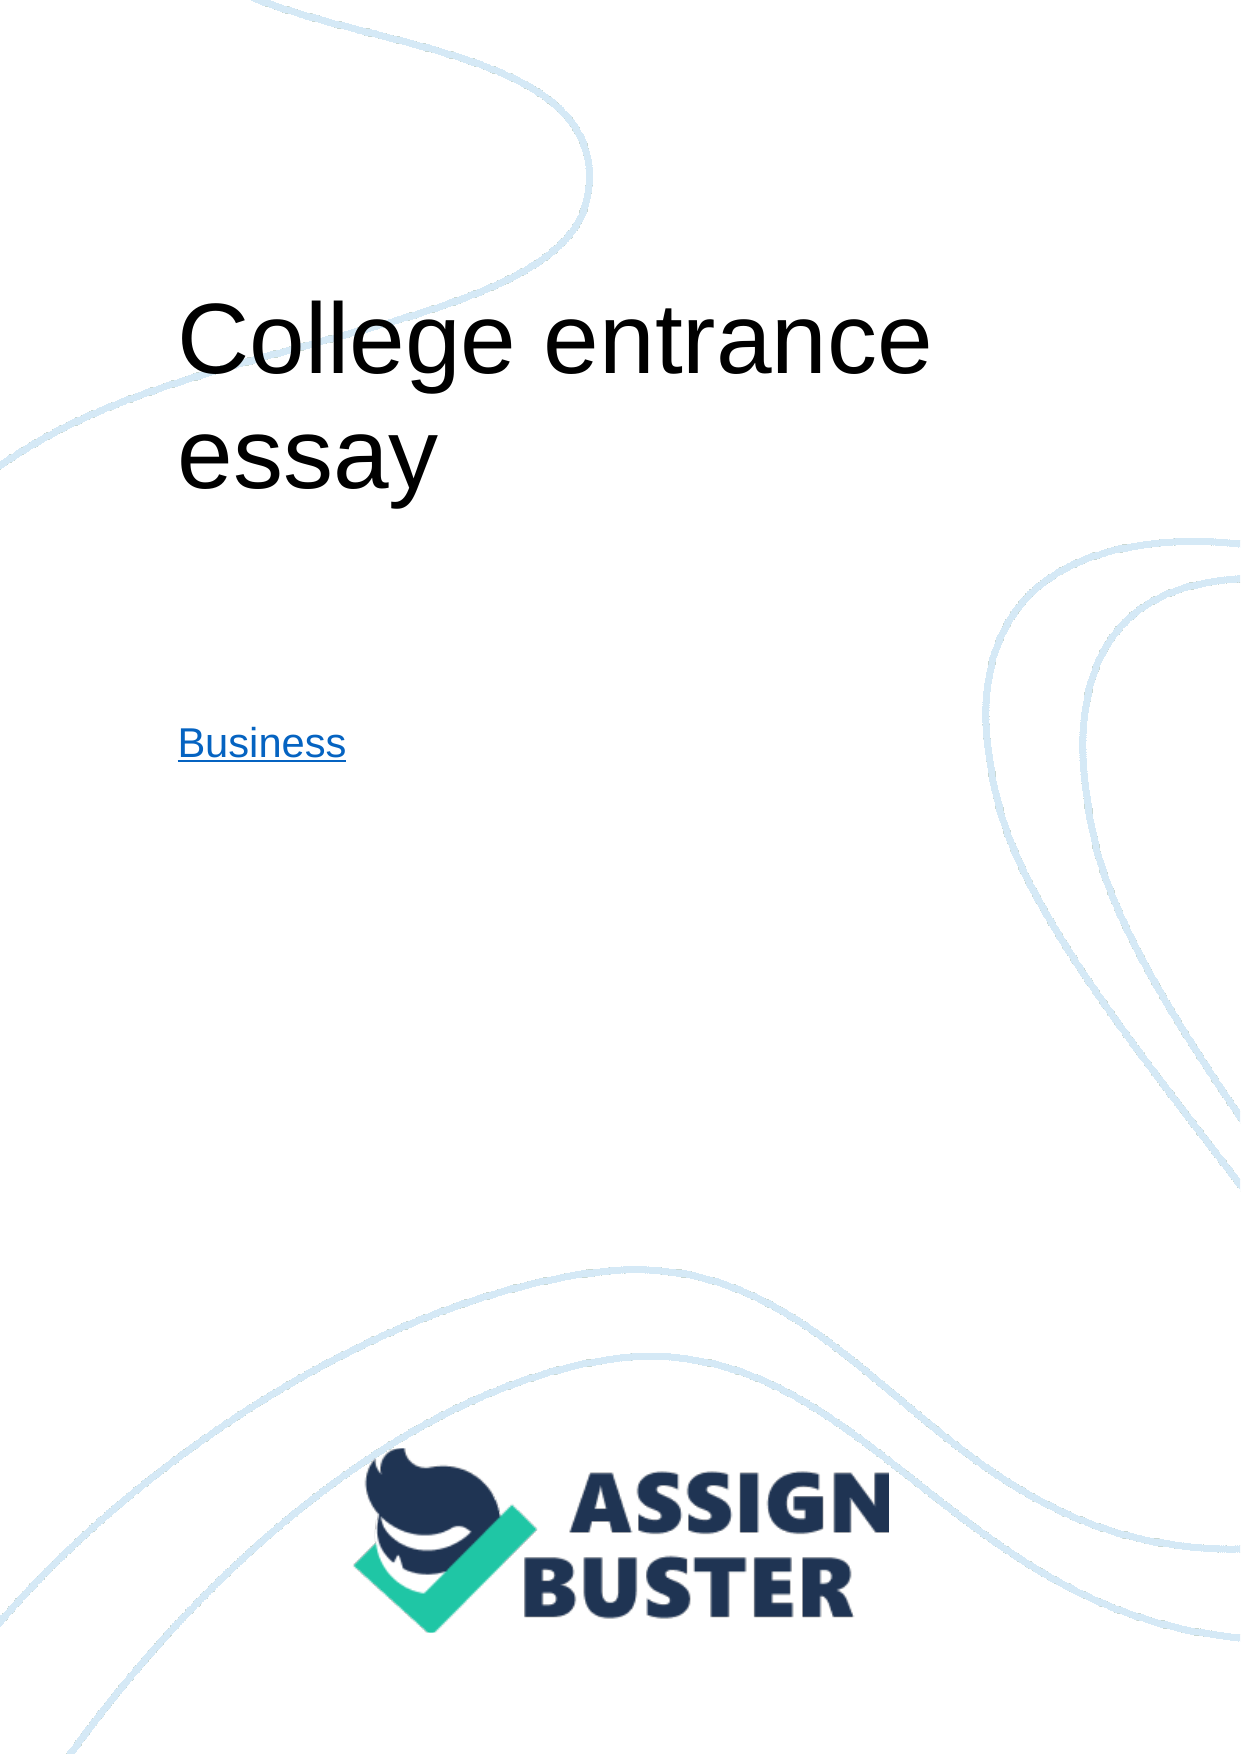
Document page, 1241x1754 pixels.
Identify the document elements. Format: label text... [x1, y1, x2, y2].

picture [0, 0, 1241, 1754]
text Business [177, 719, 1152, 767]
subtitle College entrance essay [177, 279, 1152, 509]
